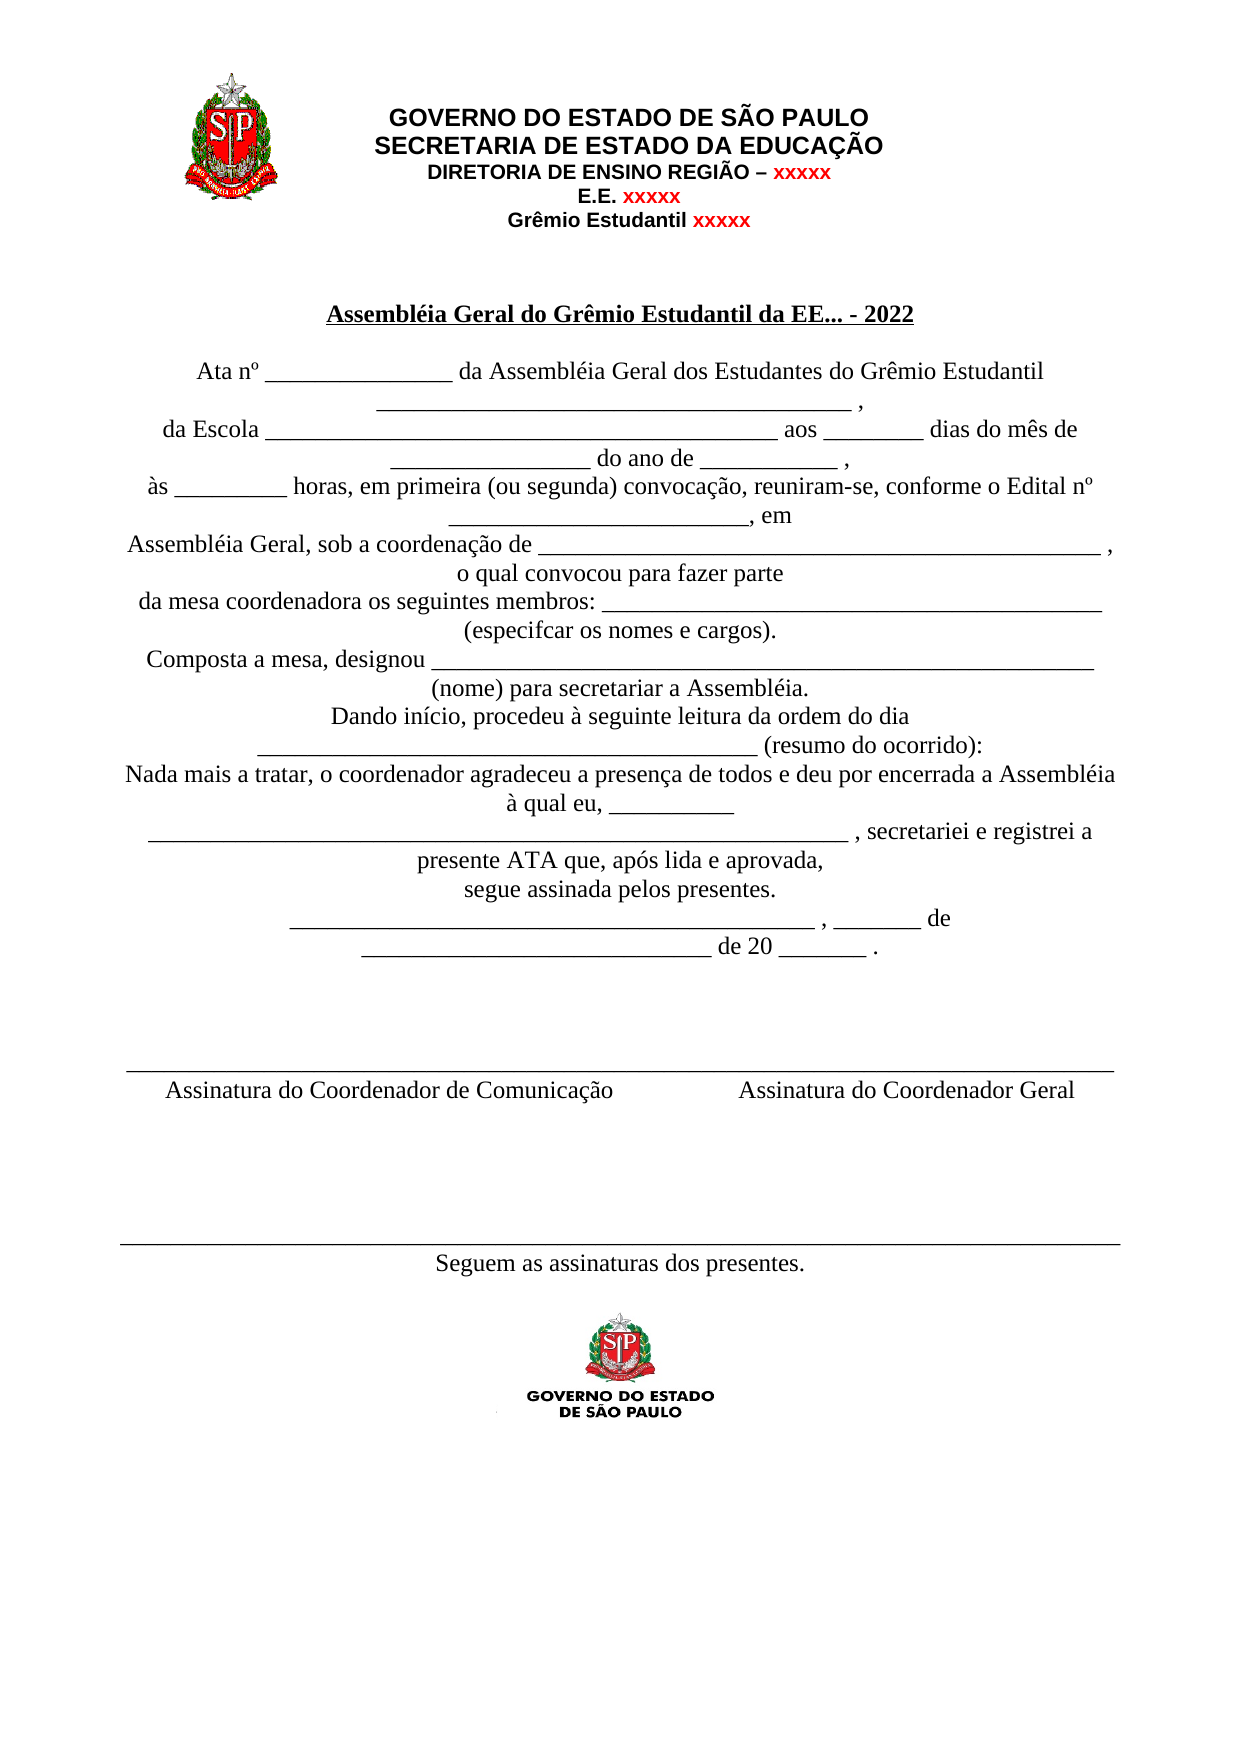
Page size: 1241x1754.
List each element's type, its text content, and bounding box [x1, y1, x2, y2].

text ________________________________________________________ , secretariei e registrei a presente ATA que, após lida e aprovada, [118, 816, 1122, 874]
text Assinatura do Coordenador de Comunicação Assinatura do Coordenador Geral [118, 1075, 1122, 1104]
text Seguem as assinaturas dos presentes. [118, 1248, 1122, 1276]
text às _________ horas, em primeira (ou segunda) convocação, reuniram-se, conforme o Edital nº ________________________, em [118, 471, 1122, 529]
picture [496, 1305, 745, 1435]
text Ata nº _______________ da Assembléia Geral dos Estudantes do Grêmio Estudantil ______________________________________ , [118, 356, 1122, 414]
text Nada mais a tratar, o coordenador agradeceu a presença de todos e deu por encerrada a Assembléia à qual eu, __________ [118, 759, 1122, 816]
text Assembléia Geral do Grêmio Estudantil da EE... - 2022 [118, 299, 1122, 328]
text da mesa coordenadora os seguintes membros: ________________________________________ (especifcar os nomes e cargos). [118, 586, 1122, 644]
text __________________________________________ , _______ de ____________________________ de 20 _______ . [118, 903, 1122, 960]
picture [153, 73, 305, 229]
text Assembléia Geral, sob a coordenação de _____________________________________________ , o qual convocou para fazer parte [118, 529, 1122, 586]
text da Escola _________________________________________ aos ________ dias do mês de ________________ do ano de ___________ , [118, 414, 1122, 471]
text ________________________________________________________________________________ [118, 1219, 1122, 1248]
text Composta a mesa, designou _____________________________________________________ (nome) para secretariar a Assembléia. [118, 644, 1122, 701]
text segue assinada pelos presentes. [118, 874, 1122, 903]
text Dando início, procedeu à seguinte leitura da ordem do dia ________________________________________ (resumo do ocorrido): [118, 701, 1122, 759]
text _______________________________________________________________________________ [118, 1046, 1122, 1075]
